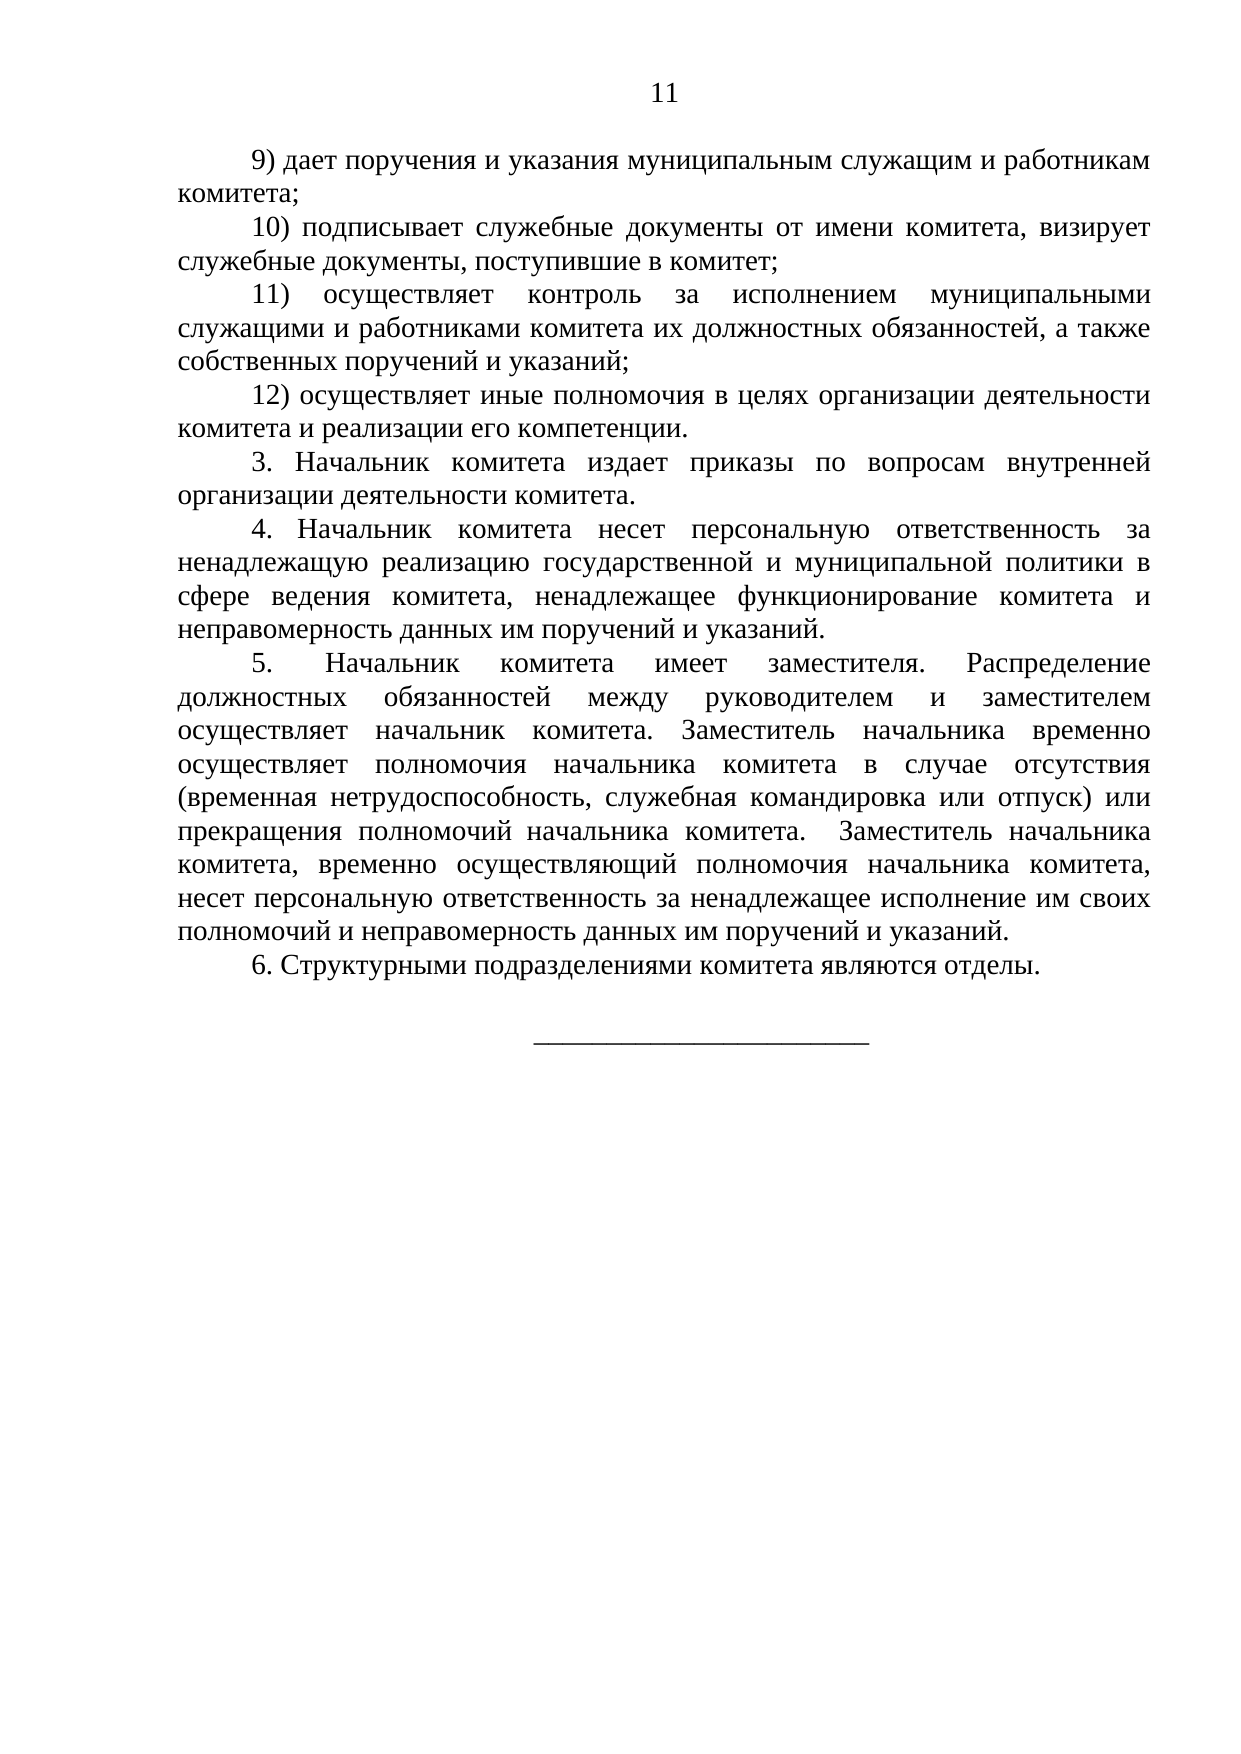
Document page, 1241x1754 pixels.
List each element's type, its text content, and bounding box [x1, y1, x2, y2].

text 11) осуществляет контроль за исполнением муниципальными служащими и работниками комитета их должностных обязанностей, а также собственных поручений и указаний; [177, 276, 1152, 377]
text _______________________ [177, 1014, 1152, 1048]
text 3. Начальник комитета издает приказы по вопросам внутренней организации деятельности комитета. 4. Начальник комитета несет персональную ответственность за ненадлежащую реализацию государственной и муниципальной политики в сфере ведения комитета, ненадлежащее функционирование комитета и неправомерность данных им поручений и указаний. 5. Начальник комитета имеет заместителя. Распределение должностных обязанностей между руководителем и заместителем осуществляет начальник комитета. Заместитель начальника временно осуществляет полномочия начальника комитета в случае отсутствия (временная нетрудоспособность, служебная командировка или отпуск) или прекращения полномочий начальника комитета. Заместитель начальника комитета, временно осуществляющий полномочия начальника комитета, несет персональную ответственность за ненадлежащее исполнение им своих полномочий и неправомерность данных им поручений и указаний. 6. Структурными подразделениями комитета являются отделы. [177, 444, 1152, 981]
text 10) подписывает служебные документы от имени комитета, визирует служебные документы, поступившие в комитет; [177, 209, 1152, 276]
text 12) осуществляет иные полномочия в целях организации деятельности комитета и реализации его компетенции. [177, 377, 1152, 444]
text 9) дает поручения и указания муниципальным служащим и работникам комитета; [177, 142, 1152, 209]
